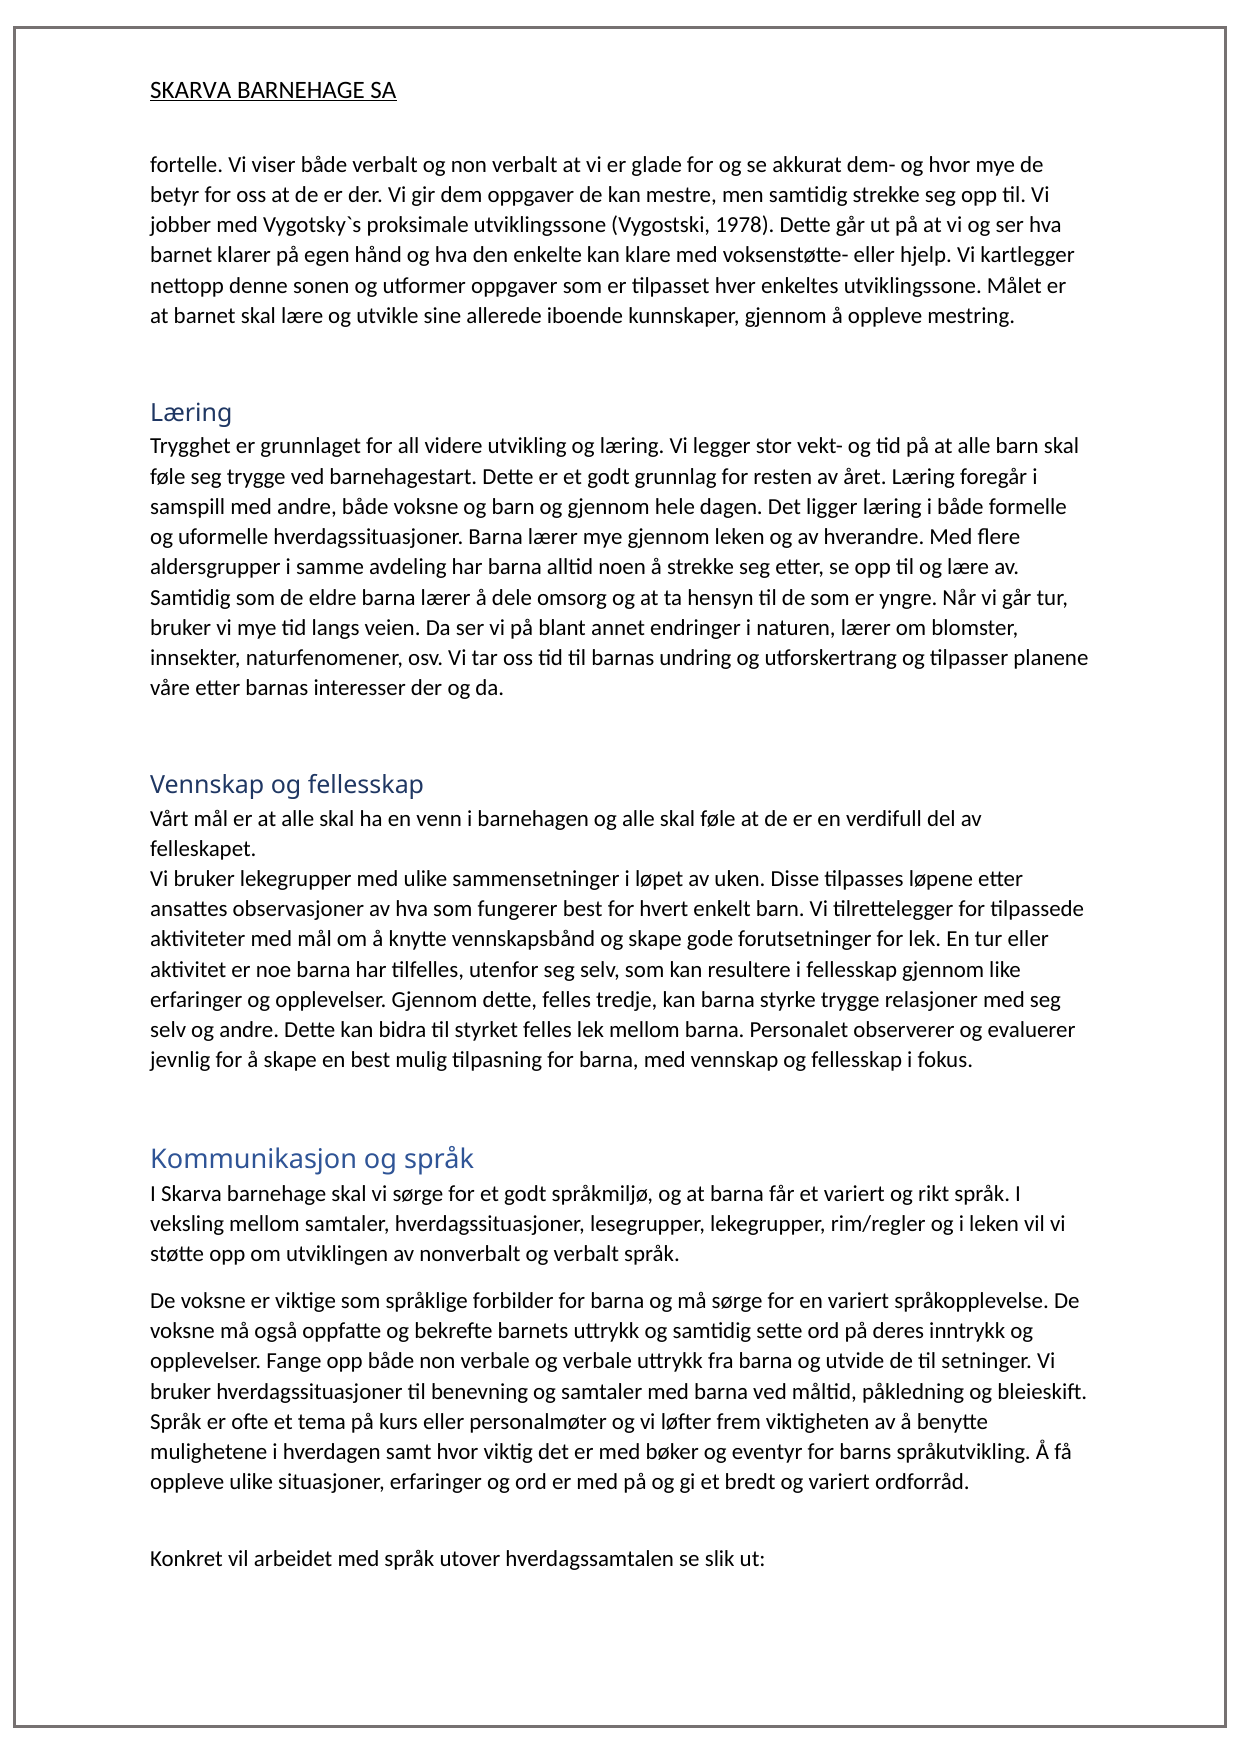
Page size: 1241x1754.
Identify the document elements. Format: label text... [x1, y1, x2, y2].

text I Skarva barnehage skal vi sørge for et godt språkmiljø, og at barna får et variert og rikt språk. I veksling mellom samtaler, hverdagssituasjoner, lesegrupper, lekegrupper, rim/regler og i leken vil vi støtte opp om utviklingen av nonverbalt og verbalt språk. [150, 1179, 1090, 1267]
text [150, 150, 1090, 329]
text Trygghet er grunnlaget for all videre utvikling og læring. Vi legger stor vekt- og tid på at alle barn skal føle seg trygge ved barnehagestart. Dette er et godt grunnlag for resten av året. Læring foregår i samspill med andre, både voksne og barn og gjennom hele dagen. Det ligger læring i både formelle og uformelle hverdagssituasjoner. Barna lærer mye gjennom leken og av hverandre. Med flere aldersgrupper i samme avdeling har barna alltid noen å strekke seg etter, se opp til og lære av. Samtidig som de eldre barna lærer å dele omsorg og at ta hensyn til de som er yngre. Når vi går tur, bruker vi mye tid langs veien. Da ser vi på blant annet endringer i naturen, lærer om blomster, innsekter, naturfenomener, osv. Vi tar oss tid til barnas undring og utforskertrang og tilpasser planene våre etter barnas interesser der og da. [150, 432, 1090, 701]
subtitle Kommunikasjon og språk [150, 1139, 1090, 1176]
text Vårt mål er at alle skal ha en venn i barnehagen og alle skal føle at de er en verdifull del av felleskapet. Vi bruker lekegrupper med ulike sammensetninger i løpet av uken. Disse tilpasses løpene etter ansattes observasjoner av hva som fungerer best for hvert enkelt barn. Vi tilrettelegger for tilpassede aktiviteter med mål om å knytte vennskapsbånd og skape gode forutsetninger for lek. En tur eller aktivitet er noe barna har tilfelles, utenfor seg selv, som kan resultere i fellesskap gjennom like erfaringer og opplevelser. Gjennom dette, felles tredje, kan barna styrke trygge relasjoner med seg selv og andre. Dette kan bidra til styrket felles lek mellom barna. Personalet observerer og evaluerer jevnlig for å skape en best mulig tilpasning for barna, med vennskap og fellesskap i fokus. [150, 804, 1090, 1073]
subtitle Læring [150, 395, 1090, 429]
text Konkret vil arbeidet med språk utover hverdagssamtalen se slik ut: [150, 1514, 1090, 1573]
subtitle Vennskap og fellesskap [150, 767, 1090, 801]
text De voksne er viktige som språklige forbilder for barna og må sørge for en variert språkopplevelse. De voksne må også oppfatte og bekrefte barnets uttrykk og samtidig sette ord på deres inntrykk og opplevelser. Fange opp både non verbale og verbale uttrykk fra barna og utvide de til setninger. Vi bruker hverdagssituasjoner til benevning og samtaler med barna ved måltid, påkledning og bleieskift. Språk er ofte et tema på kurs eller personalmøter og vi løfter frem viktigheten av å benytte mulighetene i hverdagen samt hvor viktig det er med bøker og eventyr for barns språkutvikling. Å få oppleve ulike situasjoner, erfaringer og ord er med på og gi et bredt og variert ordforråd. [150, 1286, 1090, 1496]
